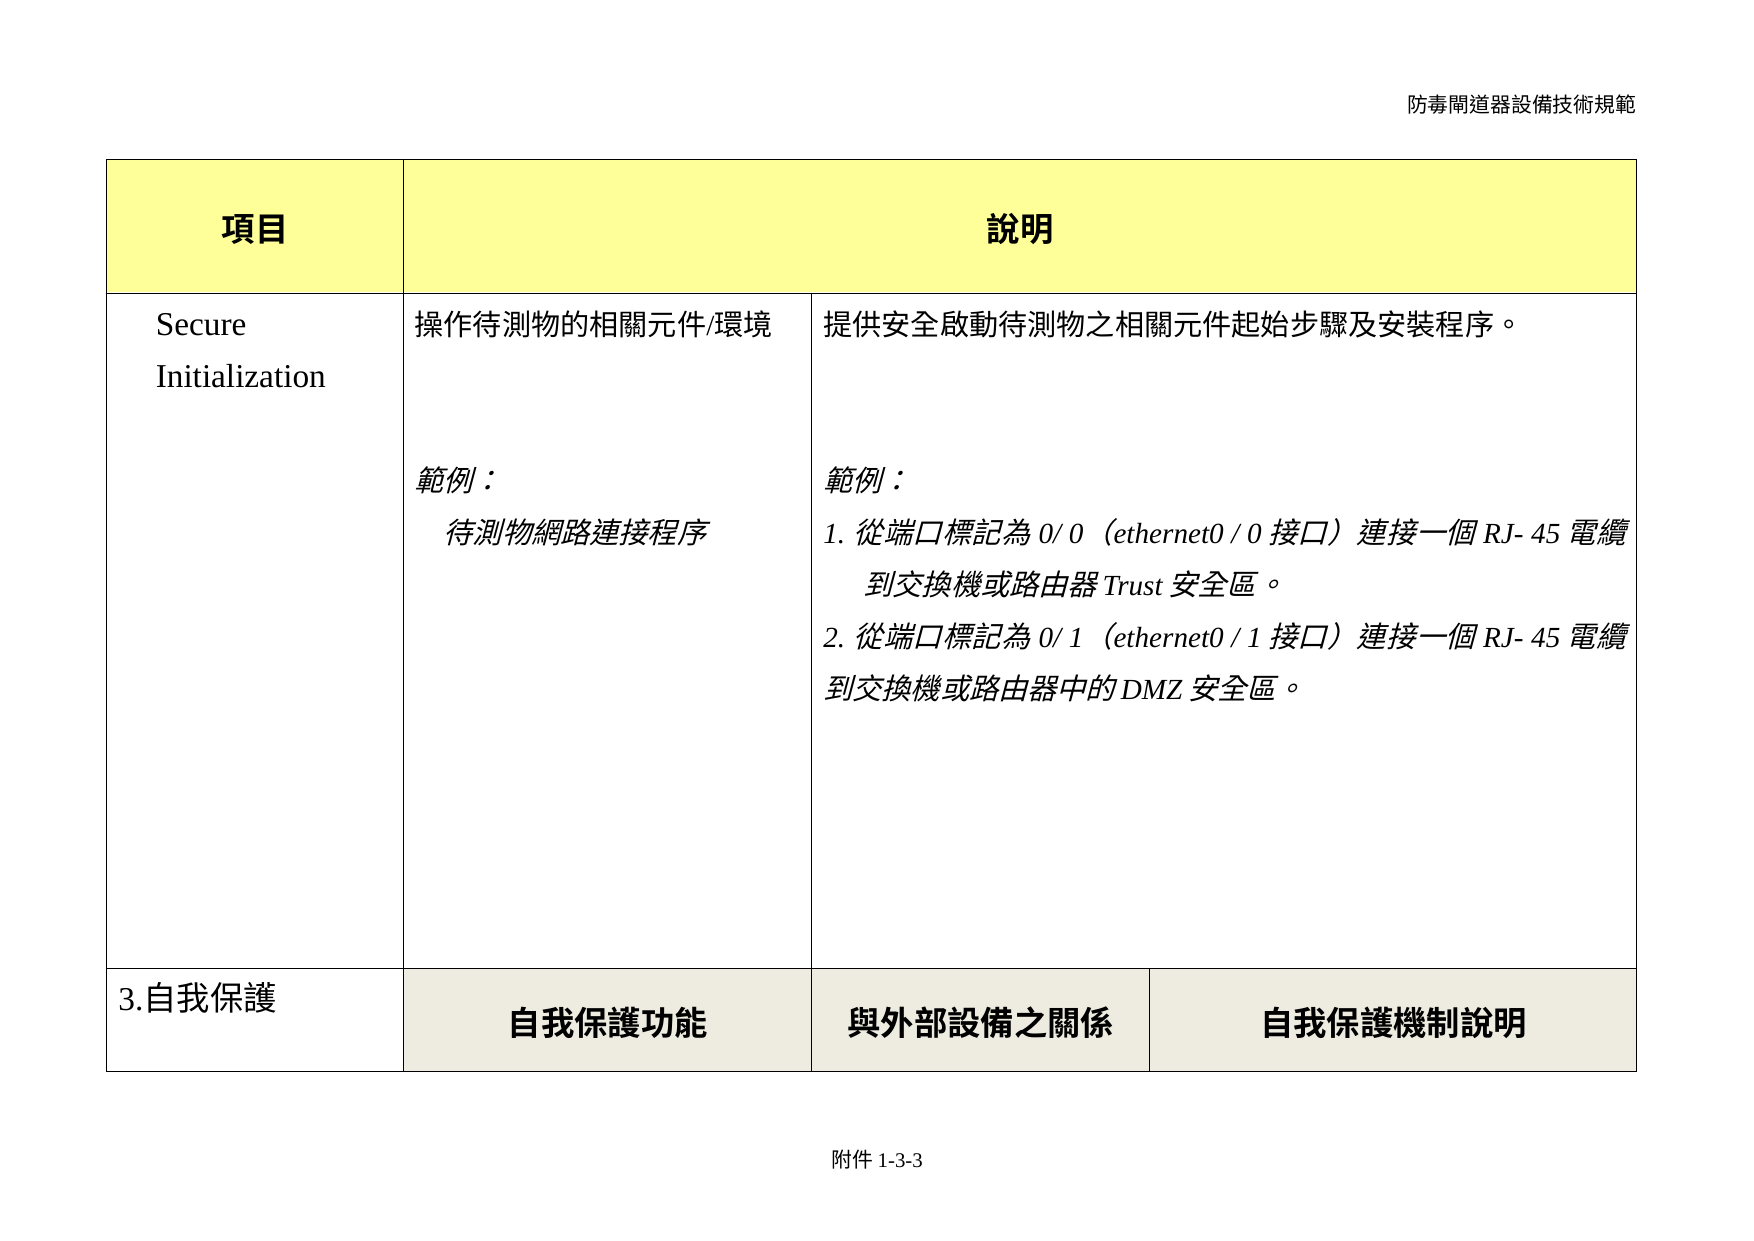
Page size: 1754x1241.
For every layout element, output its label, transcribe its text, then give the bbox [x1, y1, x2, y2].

table_cell 與外部設備之關係 [812, 969, 1149, 1071]
table_header 說明 [404, 160, 1636, 292]
table_cell 自我保護功能 [404, 969, 811, 1071]
table_cell 3.自我保護 Self-Protection [107, 969, 403, 1071]
table_cell 操作待測物的相關元件/環境 範例： 待測物網路連接程序 [404, 294, 811, 967]
table_cell 提供安全啟動待測物之相關元件起始步驟及安裝程序。 範例： 1. 從端口標記為 0/ 0（ethernet0 / 0接口）連接一個 RJ- 45電纜到交換機或路由器Trust安全區。 2. 從端口標記為 0/ 1（ethernet0 / 1接口）連接一個 RJ- 45電纜到交換機或路由器中的DMZ安全區。 [812, 294, 1636, 967]
table_cell 2.初始程序 Secure Initialization [107, 294, 403, 967]
table_cell 自我保護機制說明 [1150, 969, 1636, 1071]
table_header 項目 [107, 160, 403, 292]
